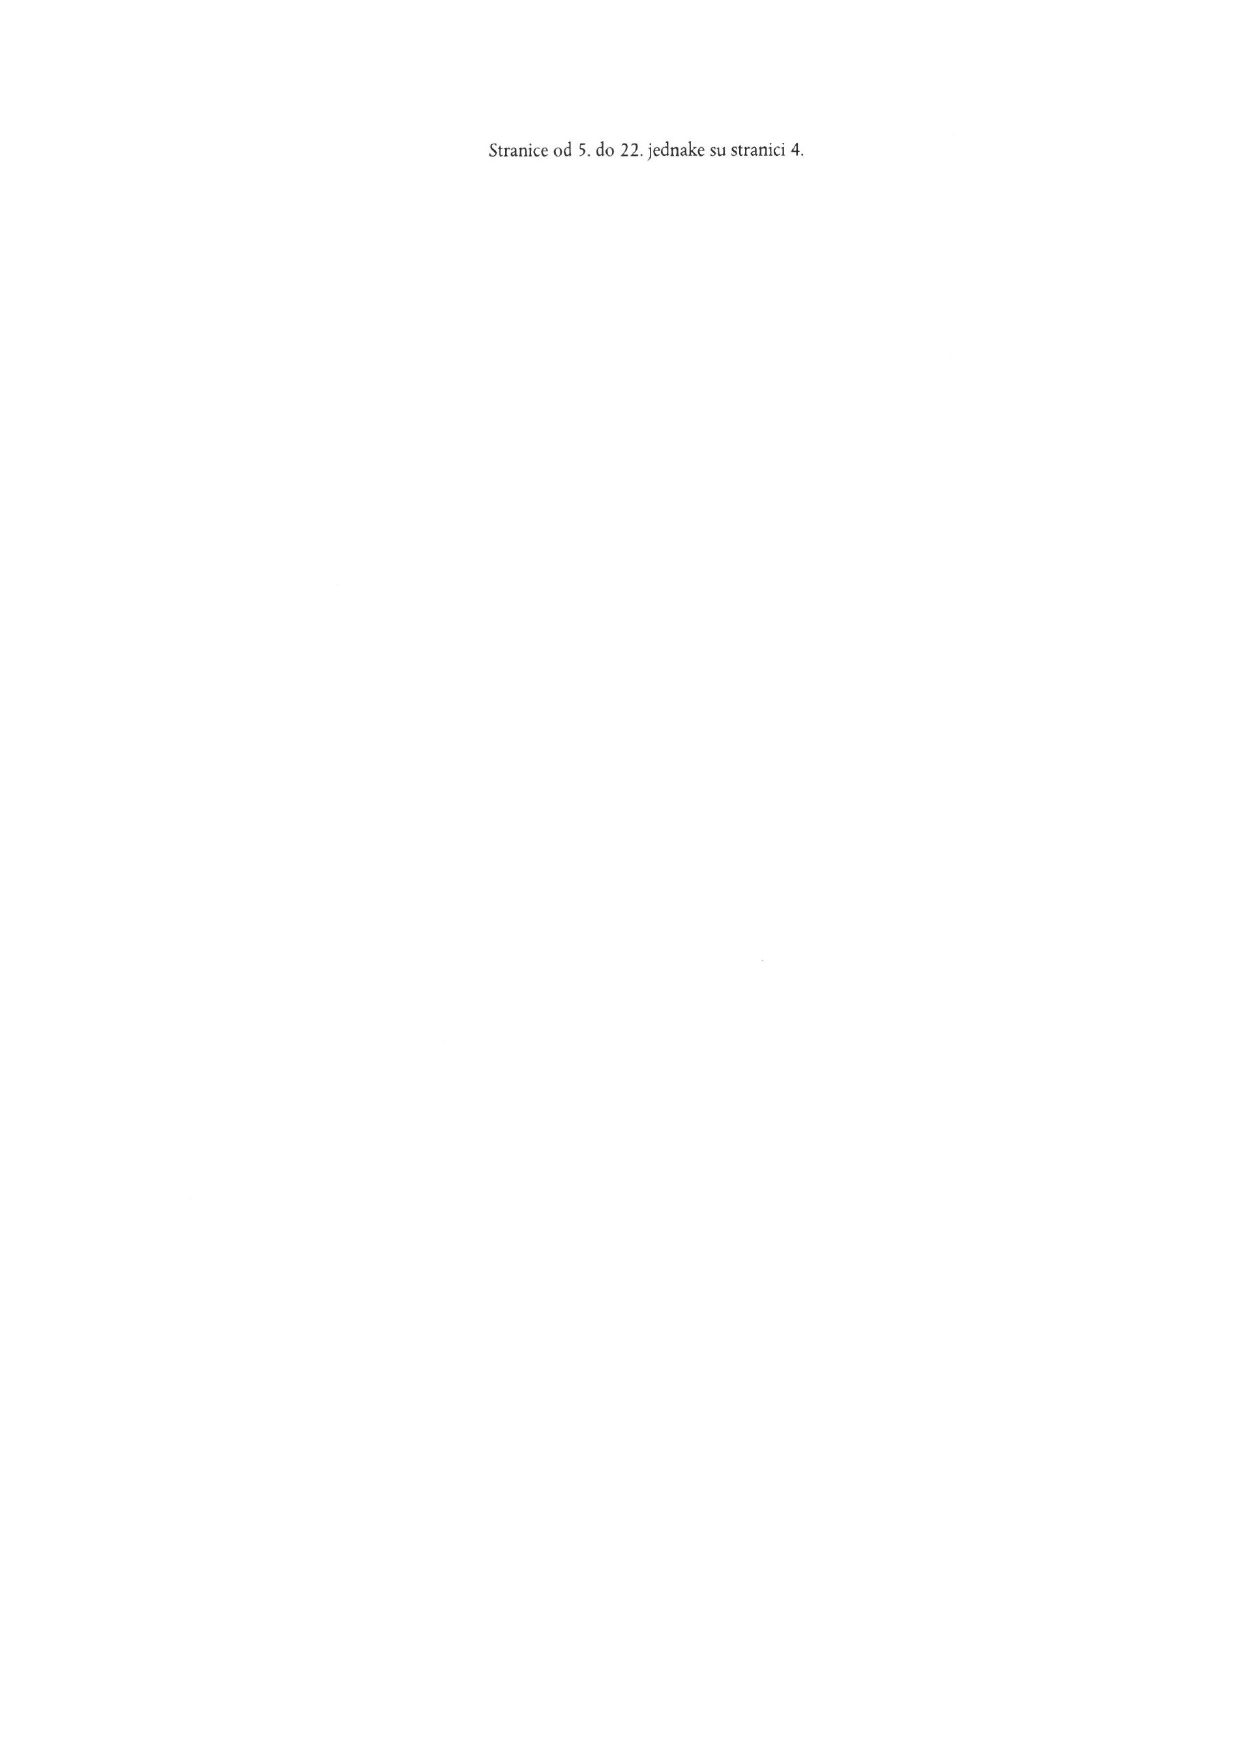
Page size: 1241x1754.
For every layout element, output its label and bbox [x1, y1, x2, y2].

picture [171, 118, 1069, 1202]
